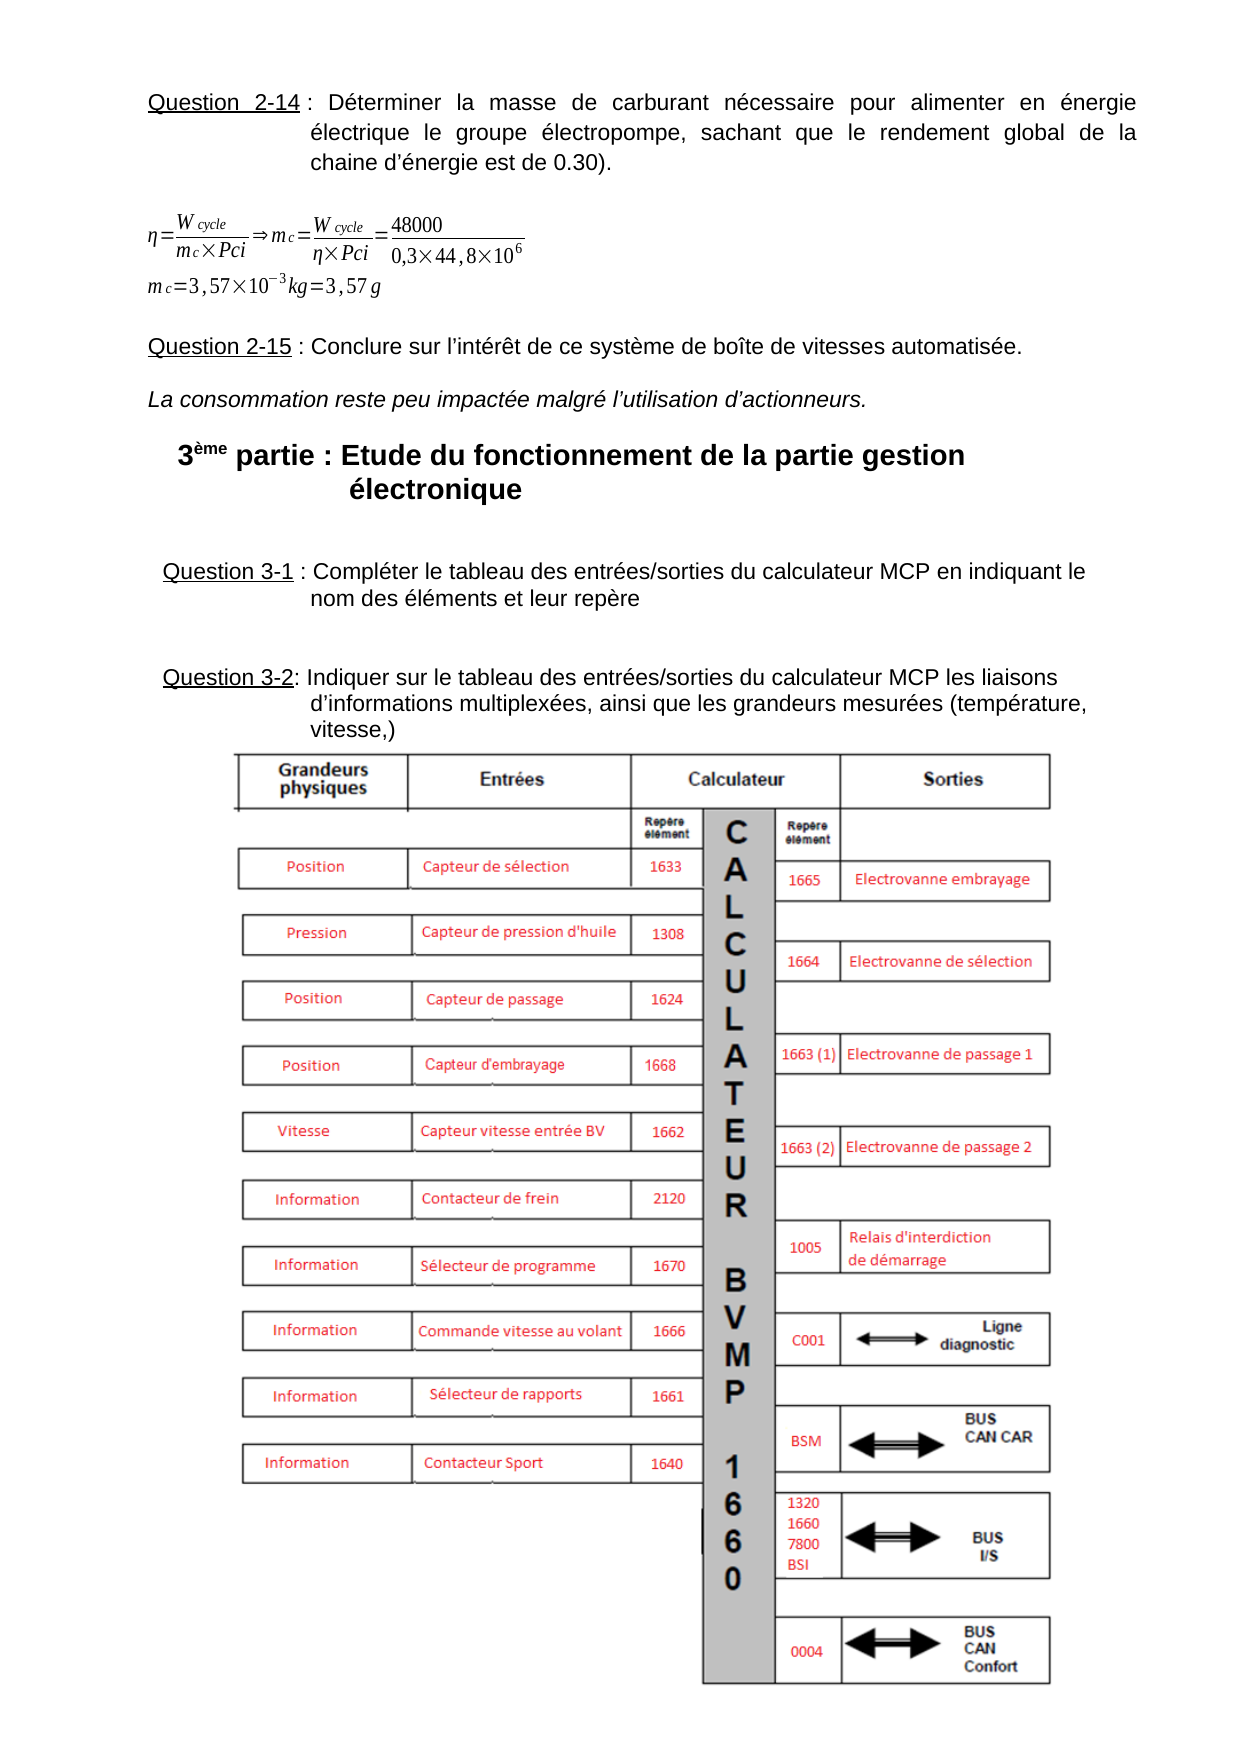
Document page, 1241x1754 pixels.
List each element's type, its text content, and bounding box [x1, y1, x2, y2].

text Question 3-2: Indiquer sur le tableau des entrées/sorties du calculateur MCP les liaisons d’informations multiplexées, ainsi que les grandeurs mesurées (température, vitesse,) [162, 663, 1137, 743]
text Question 2-15 : Conclure sur l’intérêt de ce système de boîte de vitesses automatisée. [148, 333, 1137, 359]
text nom des éléments et leur repère [310, 584, 1137, 611]
text La consommation reste peu impactée malgré l’utilisation d’actionneurs. [148, 386, 1137, 412]
text Question 2-14 : Déterminer la masse de carburant nécessaire pour alimenter en énergie électrique le groupe électropompe, sachant que le rendement global de la chaine d’énergie est de 0.30). [148, 89, 1137, 175]
picture [227, 747, 1058, 1690]
text Question 3-1 : Compléter le tableau des entrées/sorties du calculateur MCP en indiquant le [162, 558, 1137, 584]
text 3ème partie : Etude du fonctionnement de la partie gestion électronique [177, 438, 1137, 505]
